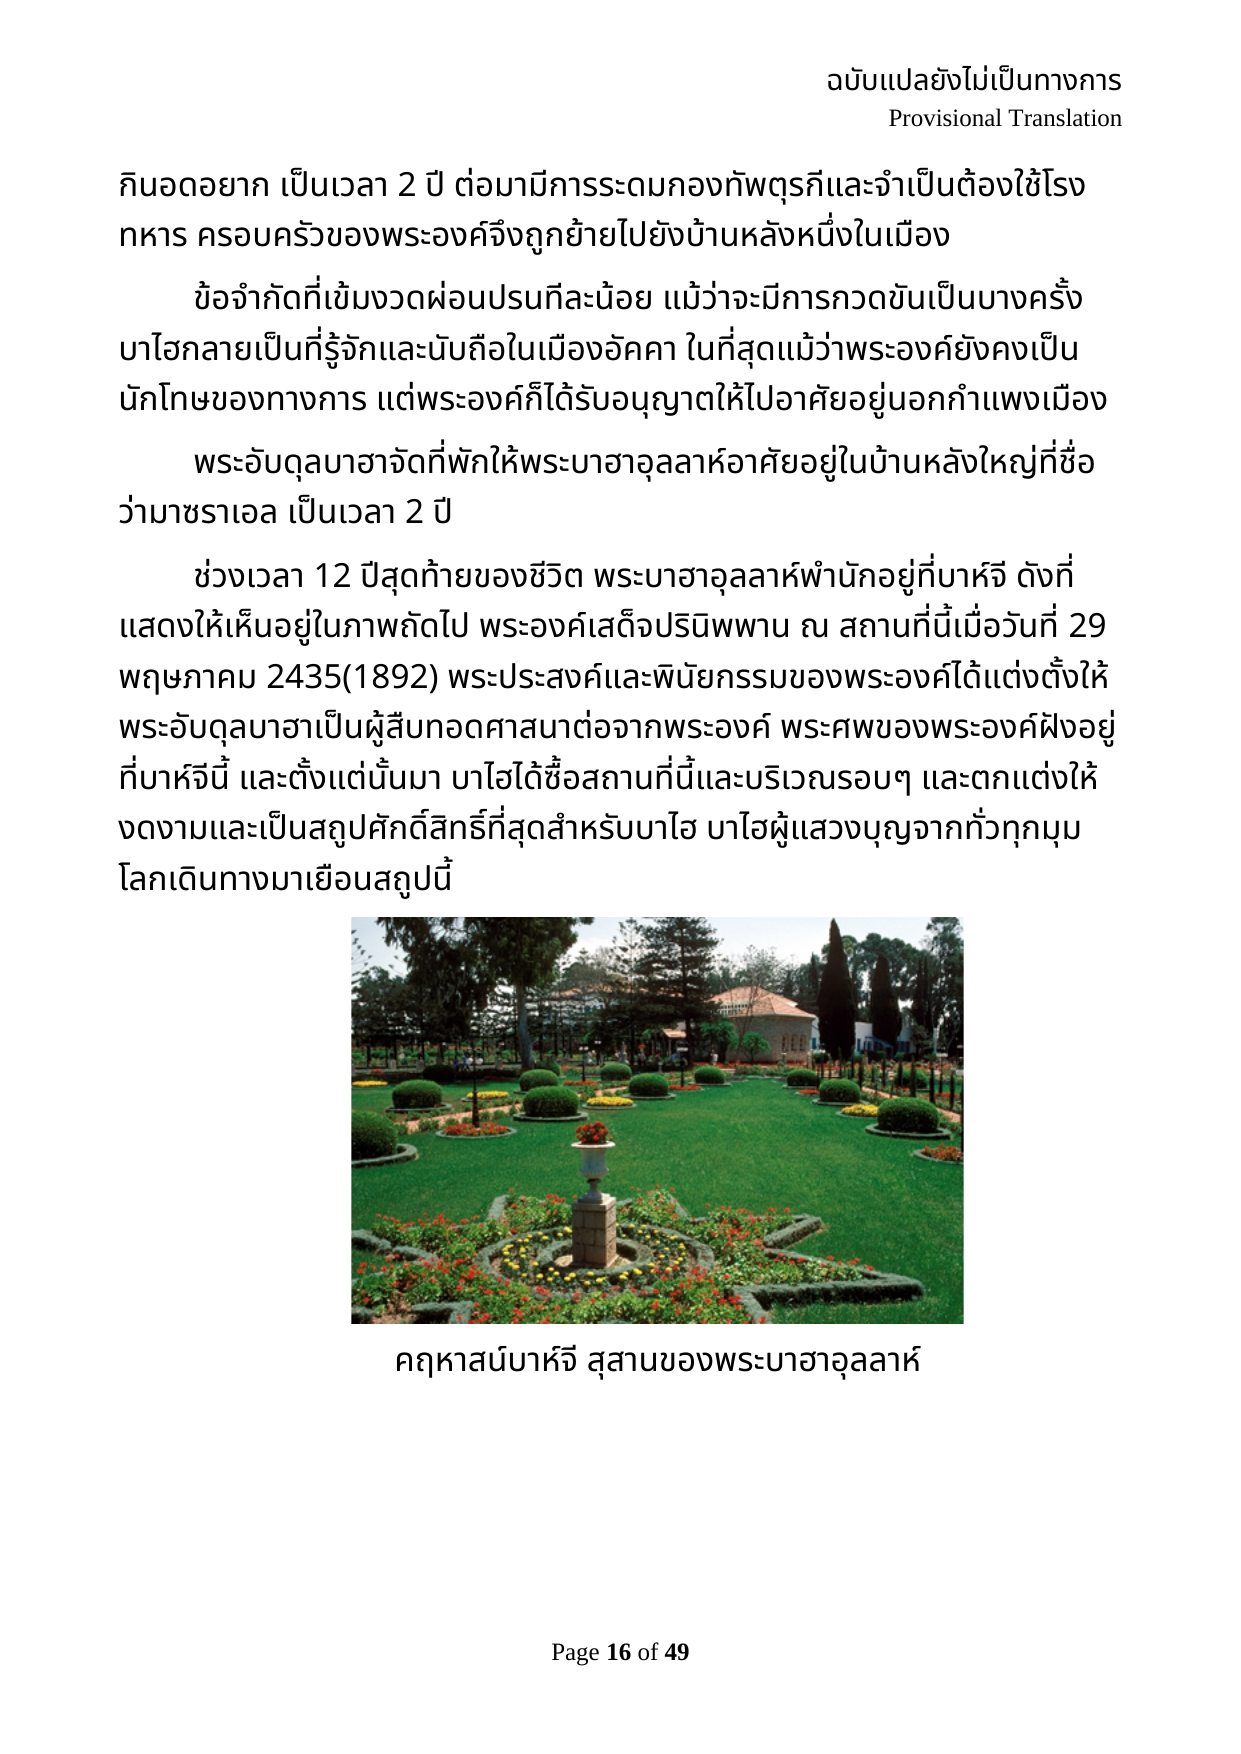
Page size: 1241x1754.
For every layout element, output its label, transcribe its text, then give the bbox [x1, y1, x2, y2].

text ช่วงเวลา 12 ปีสุดท้ายของชีวิต พระบาฮาอุลลาห์พำนักอยู่ที่บาห์จี ดังที่แสดงให้เห็นอยู่ในภาพถัดไป พระองค์เสด็จปรินิพพาน ณ สถานที่นี้เมื่อวันที่ 29 พฤษภาคม 2435(1892) พระประสงค์และพินัยกรรมของพระองค์ได้แต่งตั้งให้พระอับดุลบาฮาเป็นผู้สืบทอดศาสนาต่อจากพระองค์ พระศพของพระองค์ฝังอยู่ที่บาห์จีนี้ และตั้งแต่นั้นมา บาไฮได้ซื้อสถานที่นี้และบริเวณรอบๆ และตกแต่งให้งดงามและเป็นสถูปศักดิ์สิทธิ์ที่สุดสำหรับบาไฮ บาไฮผู้แสวงบุญจากทั่วทุกมุมโลกเดินทางมาเยือนสถูปนี้ [118, 551, 1122, 905]
text พระอับดุลบาฮาจัดที่พักให้พระบาฮาอุลลาห์อาศัยอยู่ในบ้านหลังใหญ่ที่ชื่อว่ามาซราเอล เป็นเวลา 2 ปี [118, 438, 1122, 539]
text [118, 161, 1122, 262]
text ข้อจำกัดที่เข้มงวดผ่อนปรนทีละน้อย แม้ว่าจะมีการกวดขันเป็นบางครั้ง บาไฮกลายเป็นที่รู้จักและนับถือในเมืองอัคคา ในที่สุดแม้ว่าพระองค์ยังคงเป็นนักโทษของทางการ แต่พระองค์ก็ได้รับอนุญาตให้ไปอาศัยอยู่นอกกำแพงเมือง [118, 274, 1122, 425]
picture [351, 917, 964, 1324]
text คฤหาสน์บาห์จี สุสานของพระบาฮาอุลลาห์ [118, 1336, 1122, 1386]
